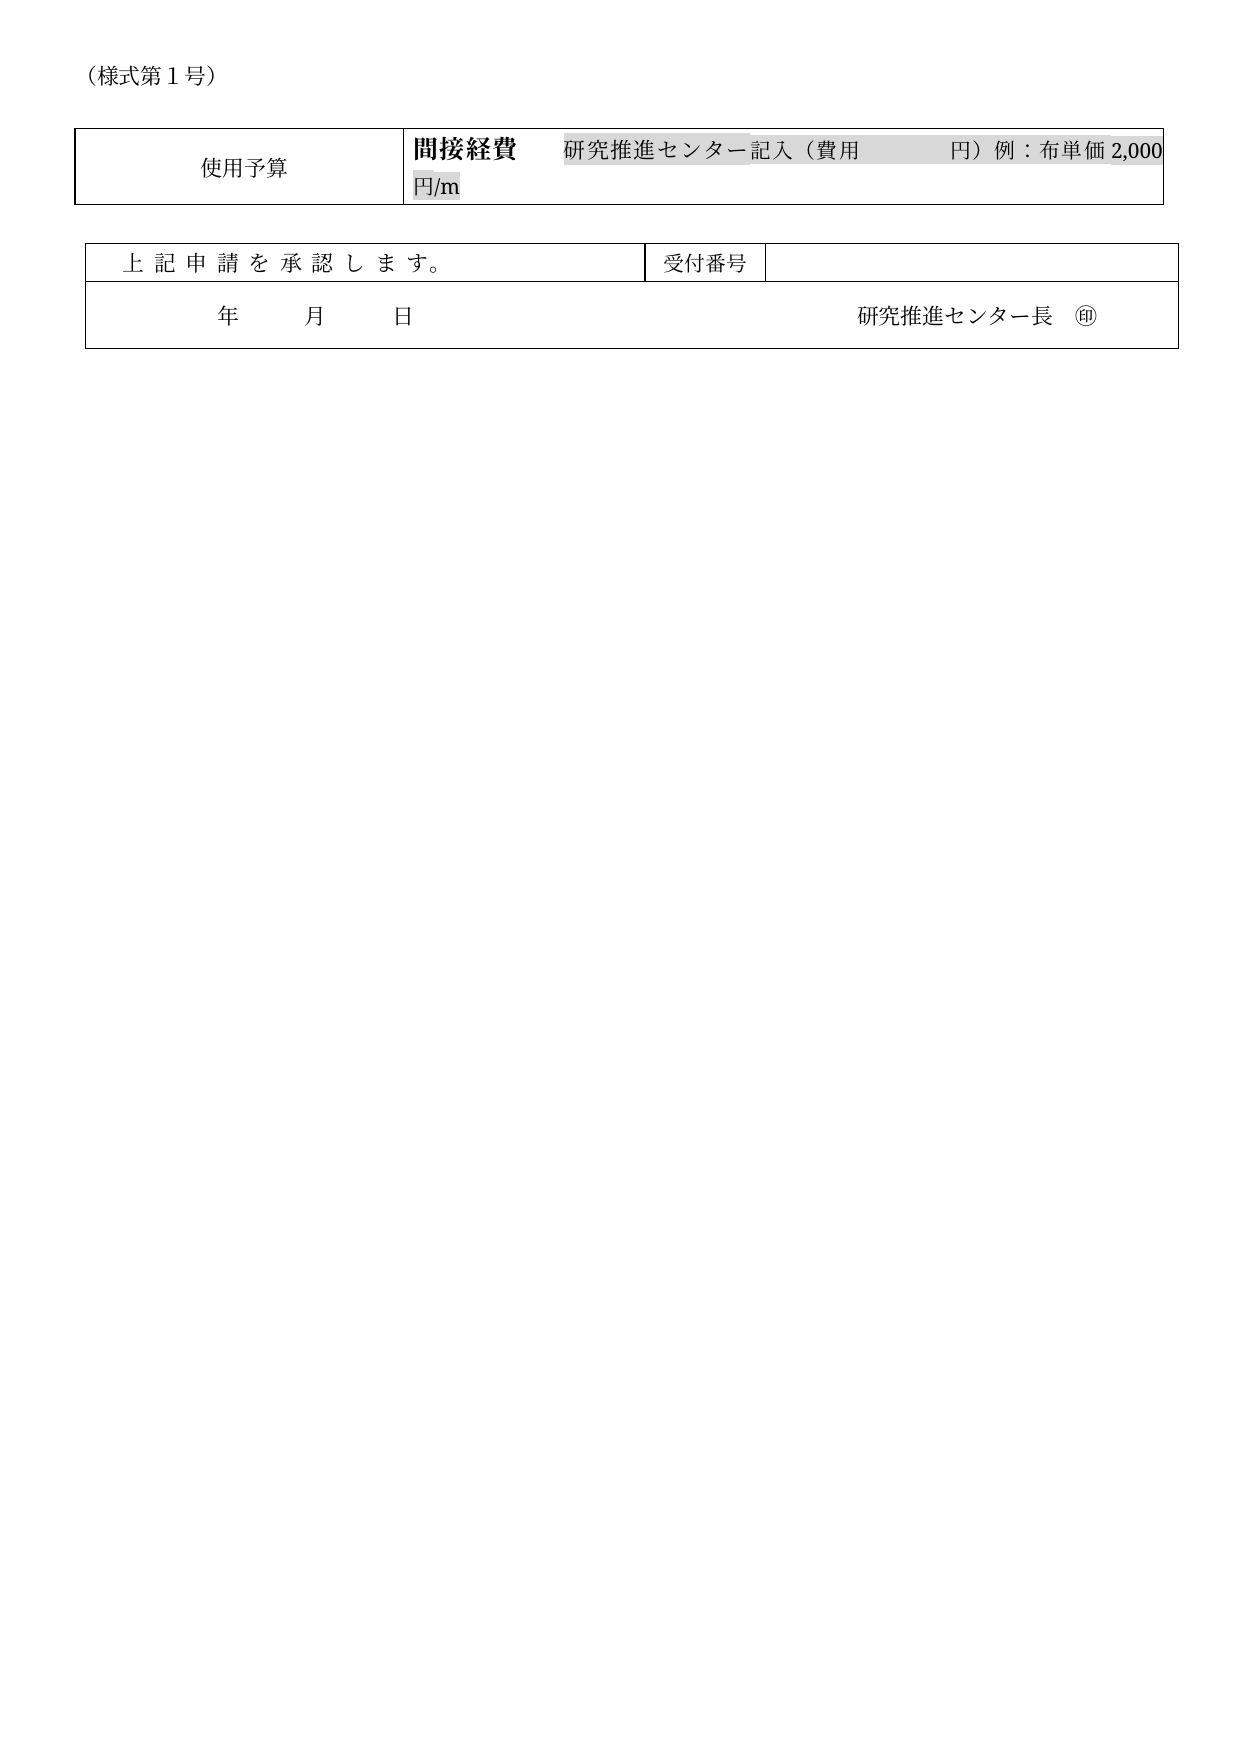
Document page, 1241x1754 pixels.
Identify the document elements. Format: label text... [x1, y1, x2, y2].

table_cell 年 月 日 研究推進センター長 ㊞ [86, 282, 1178, 347]
table_header 間接経費 研究推進センター記入（費用 円）例：布単価2,000円/m [404, 129, 1163, 204]
table_header [766, 244, 1178, 281]
table_header 受付番号 [646, 244, 765, 281]
table_header 上 記 申 請 を 承 認 し ま す。 [86, 244, 644, 281]
table_header 使用予算 [76, 129, 403, 204]
